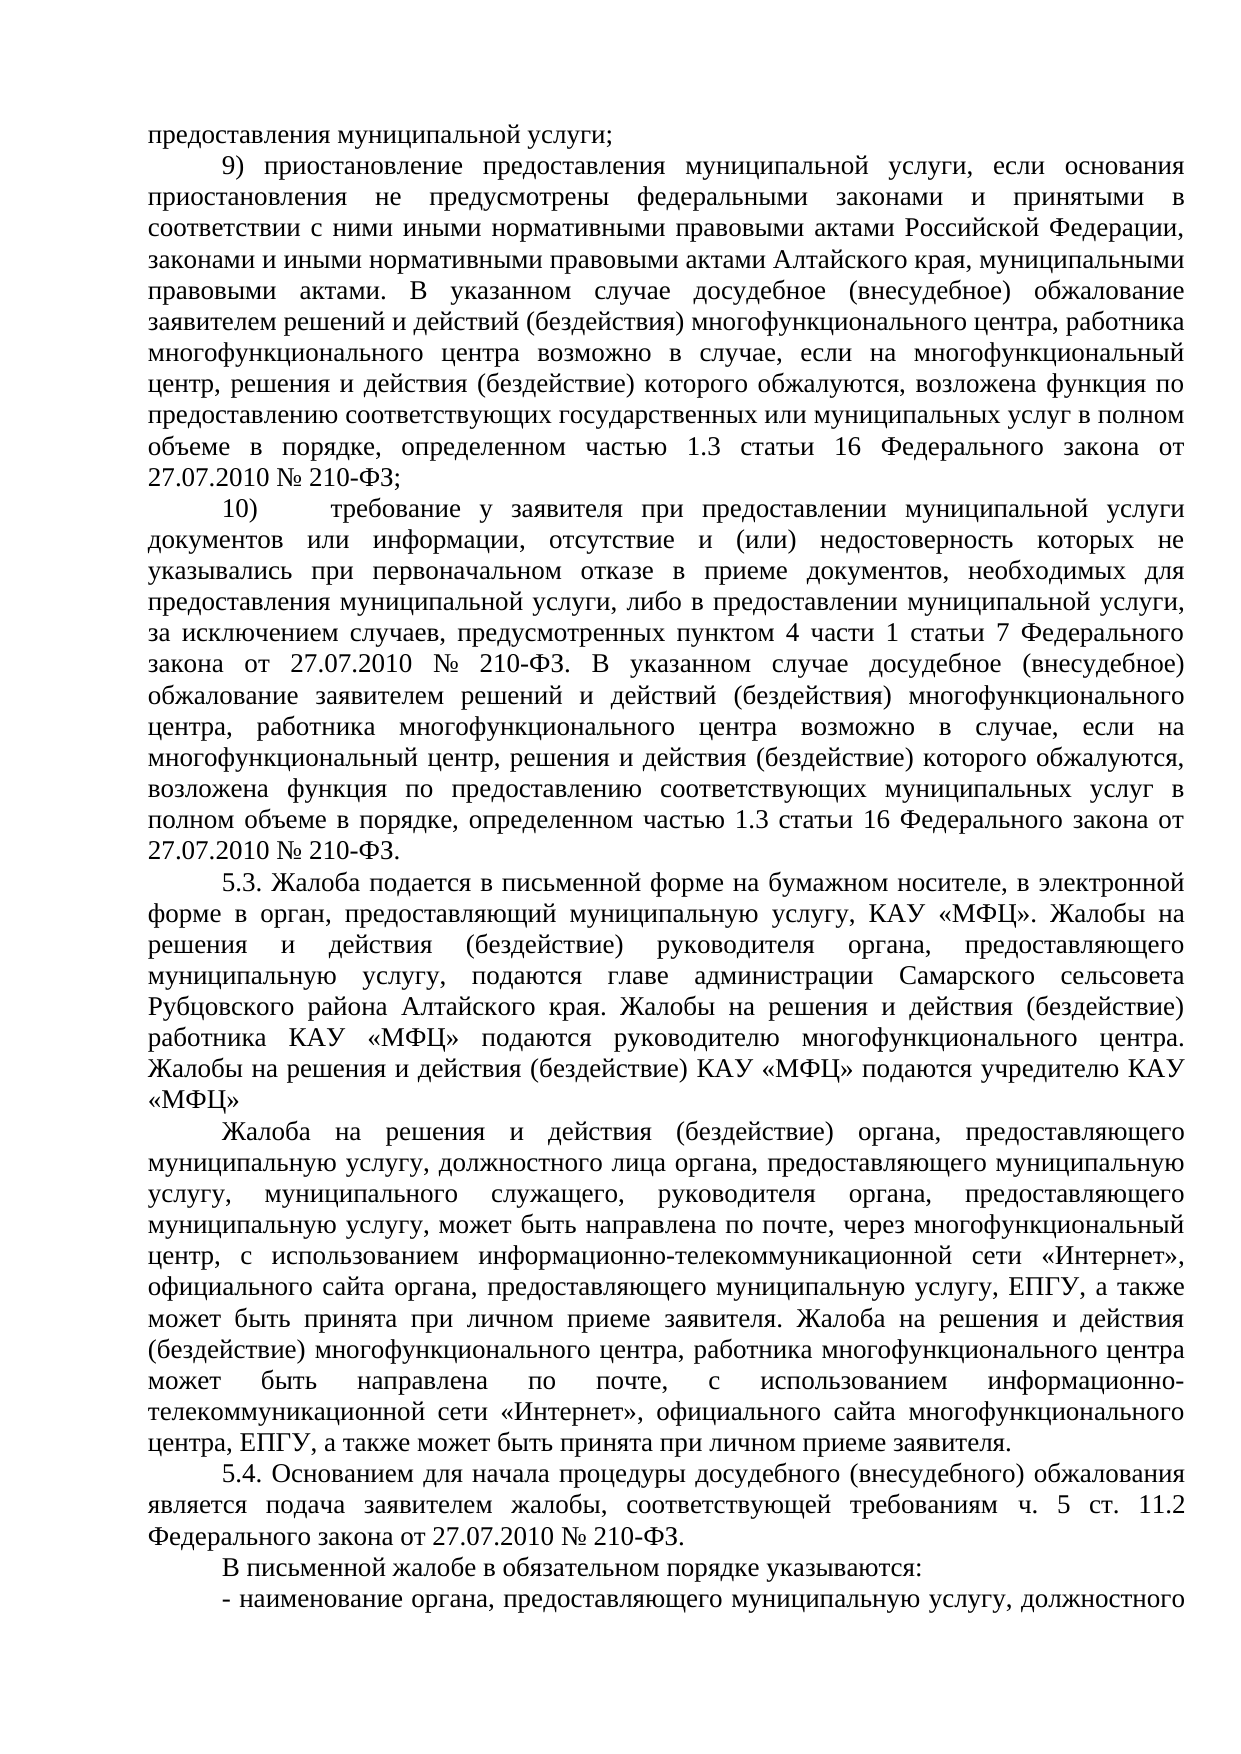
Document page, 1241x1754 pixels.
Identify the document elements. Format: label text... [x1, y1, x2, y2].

text 5.3. Жалоба подается в письменной форме на бумажном носителе, в электронной форме в орган, предоставляющий муниципальную услугу, КАУ «МФЦ». Жалобы на решения и действия (бездействие) руководителя органа, предоставляющего муниципальную услугу, подаются главе администрации Самарского сельсовета Рубцовского района Алтайского края. Жалобы на решения и действия (бездействие) работника КАУ «МФЦ» подаются руководителю многофункционального центра. Жалобы на решения и действия (бездействие) КАУ «МФЦ» подаются учредителю КАУ «МФЦ» [148, 866, 1186, 1115]
text 5.4. Основанием для начала процедуры досудебного (внесудебного) обжалования является подача заявителем жалобы, соответствующей требованиям ч. 5 ст. 11.2 Федерального закона от 27.07.2010 № 210-ФЗ. [148, 1457, 1186, 1551]
text Жалоба на решения и действия (бездействие) органа, предоставляющего муниципальную услугу, должностного лица органа, предоставляющего муниципальную услугу, муниципального служащего, руководителя органа, предоставляющего муниципальную услугу, может быть направлена по почте, через многофункциональный центр, с использованием информационно-телекоммуникационной сети «Интернет», официального сайта органа, предоставляющего муниципальную услугу, ЕПГУ, а также может быть принята при личном приеме заявителя. Жалоба на решения и действия (бездействие) многофункционального центра, работника многофункционального центра может быть направлена по почте, с использованием информационно-телекоммуникационной сети «Интернет», официального сайта многофункционального центра, ЕПГУ, а также может быть принята при личном приеме заявителя. [148, 1115, 1186, 1457]
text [148, 118, 1186, 149]
text В письменной жалобе в обязательном порядке указываются: [148, 1551, 1186, 1582]
text 10) требование у заявителя при предоставлении муниципальной услуги документов или информации, отсутствие и (или) недостоверность которых не указывались при первоначальном отказе в приеме документов, необходимых для предоставления муниципальной услуги, либо в предоставлении муниципальной услуги, за исключением случаев, предусмотренных пунктом 4 части 1 статьи 7 Федерального закона от 27.07.2010 № 210-ФЗ. В указанном случае досудебное (внесудебное) обжалование заявителем решений и действий (бездействия) многофункционального центра, работника многофункционального центра возможно в случае, если на многофункциональный центр, решения и действия (бездействие) которого обжалуются, возложена функция по предоставлению соответствующих муниципальных услуг в полном объеме в порядке, определенном частью 1.3 статьи 16 Федерального закона от 27.07.2010 № 210-ФЗ. [148, 492, 1186, 866]
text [148, 1582, 1186, 1613]
text 9) приостановление предоставления муниципальной услуги, если основания приостановления не предусмотрены федеральными законами и принятыми в соответствии с ними иными нормативными правовыми актами Российской Федерации, законами и иными нормативными правовыми актами Алтайского края, муниципальными правовыми актами. В указанном случае досудебное (внесудебное) обжалование заявителем решений и действий (бездействия) многофункционального центра, работника многофункционального центра возможно в случае, если на многофункциональный центр, решения и действия (бездействие) которого обжалуются, возложена функция по предоставлению соответствующих государственных или муниципальных услуг в полном объеме в порядке, определенном частью 1.3 статьи 16 Федерального закона от 27.07.2010 № 210-ФЗ; [148, 149, 1186, 492]
